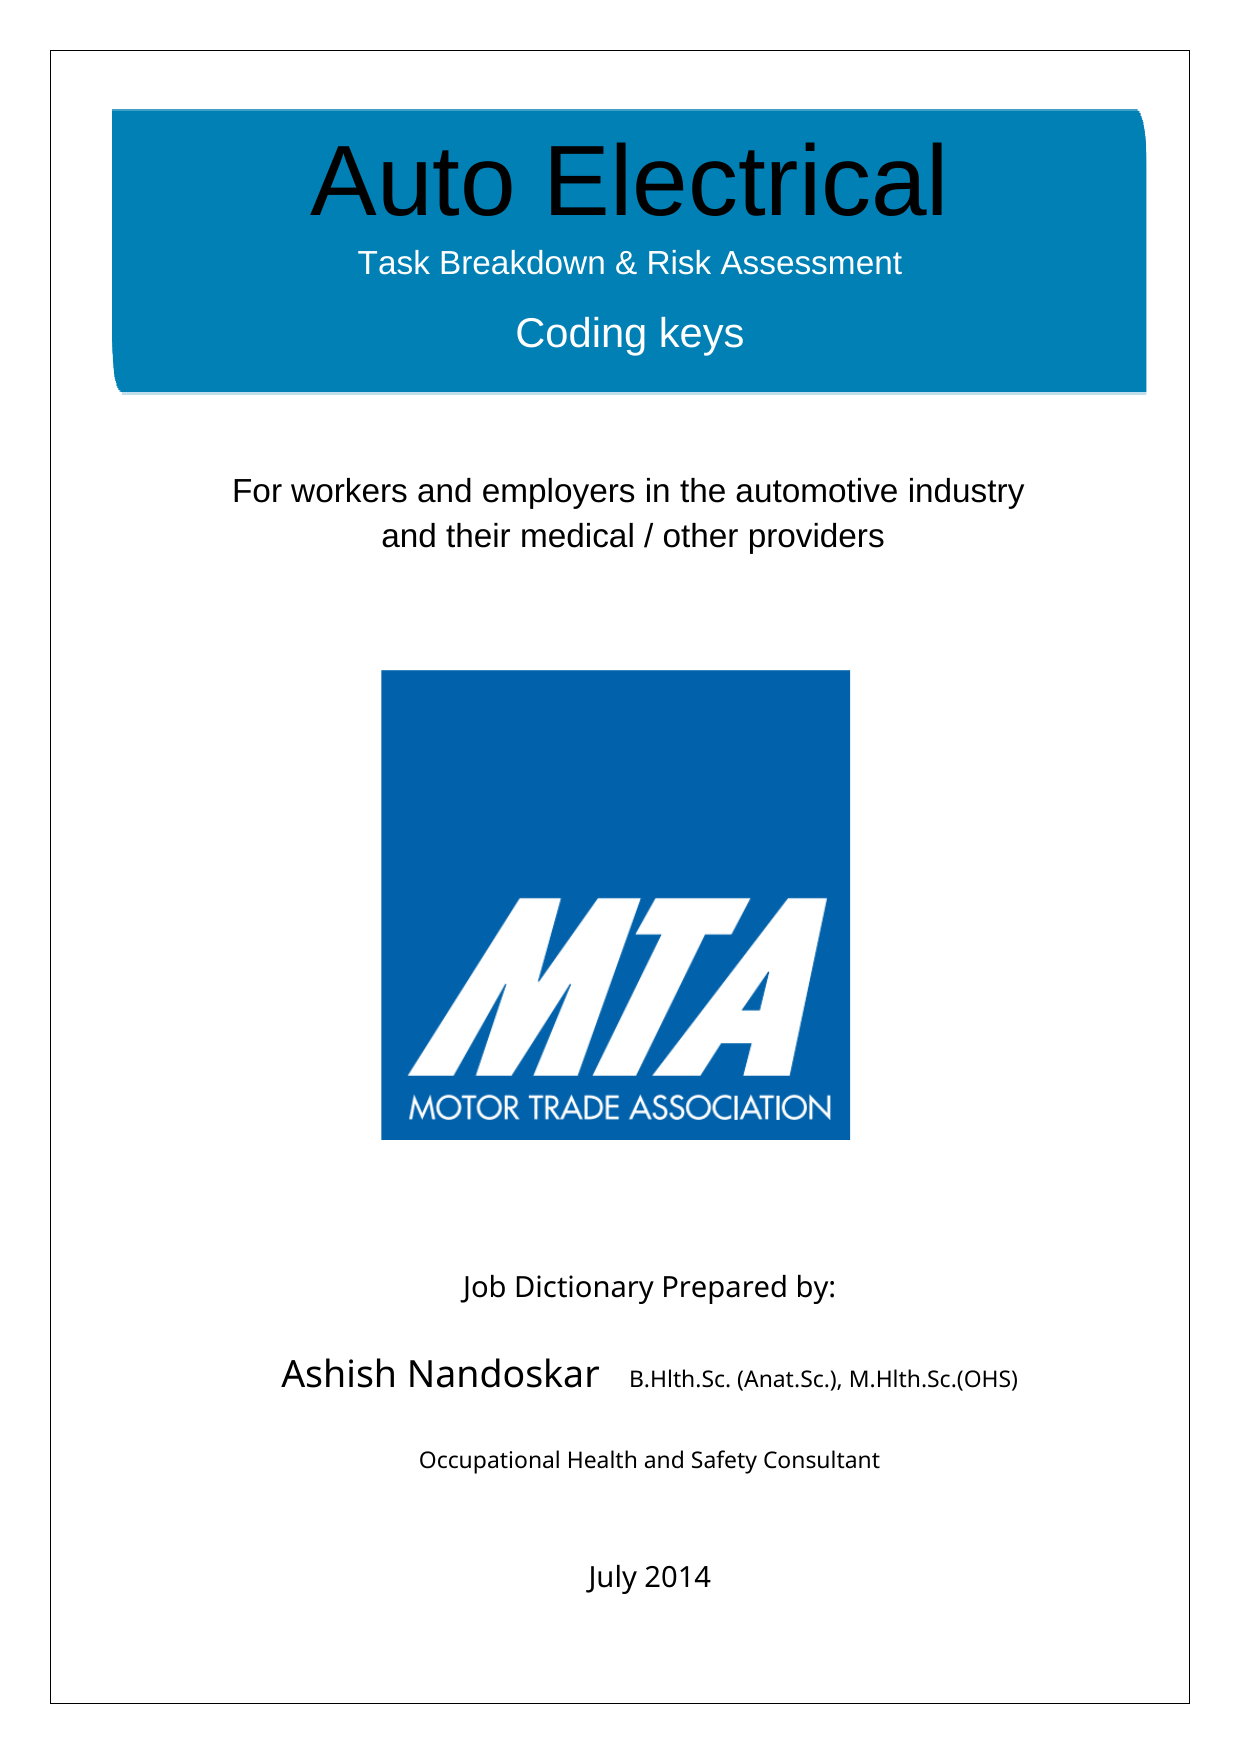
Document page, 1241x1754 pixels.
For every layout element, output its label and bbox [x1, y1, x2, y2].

picture [95, 71, 1165, 402]
